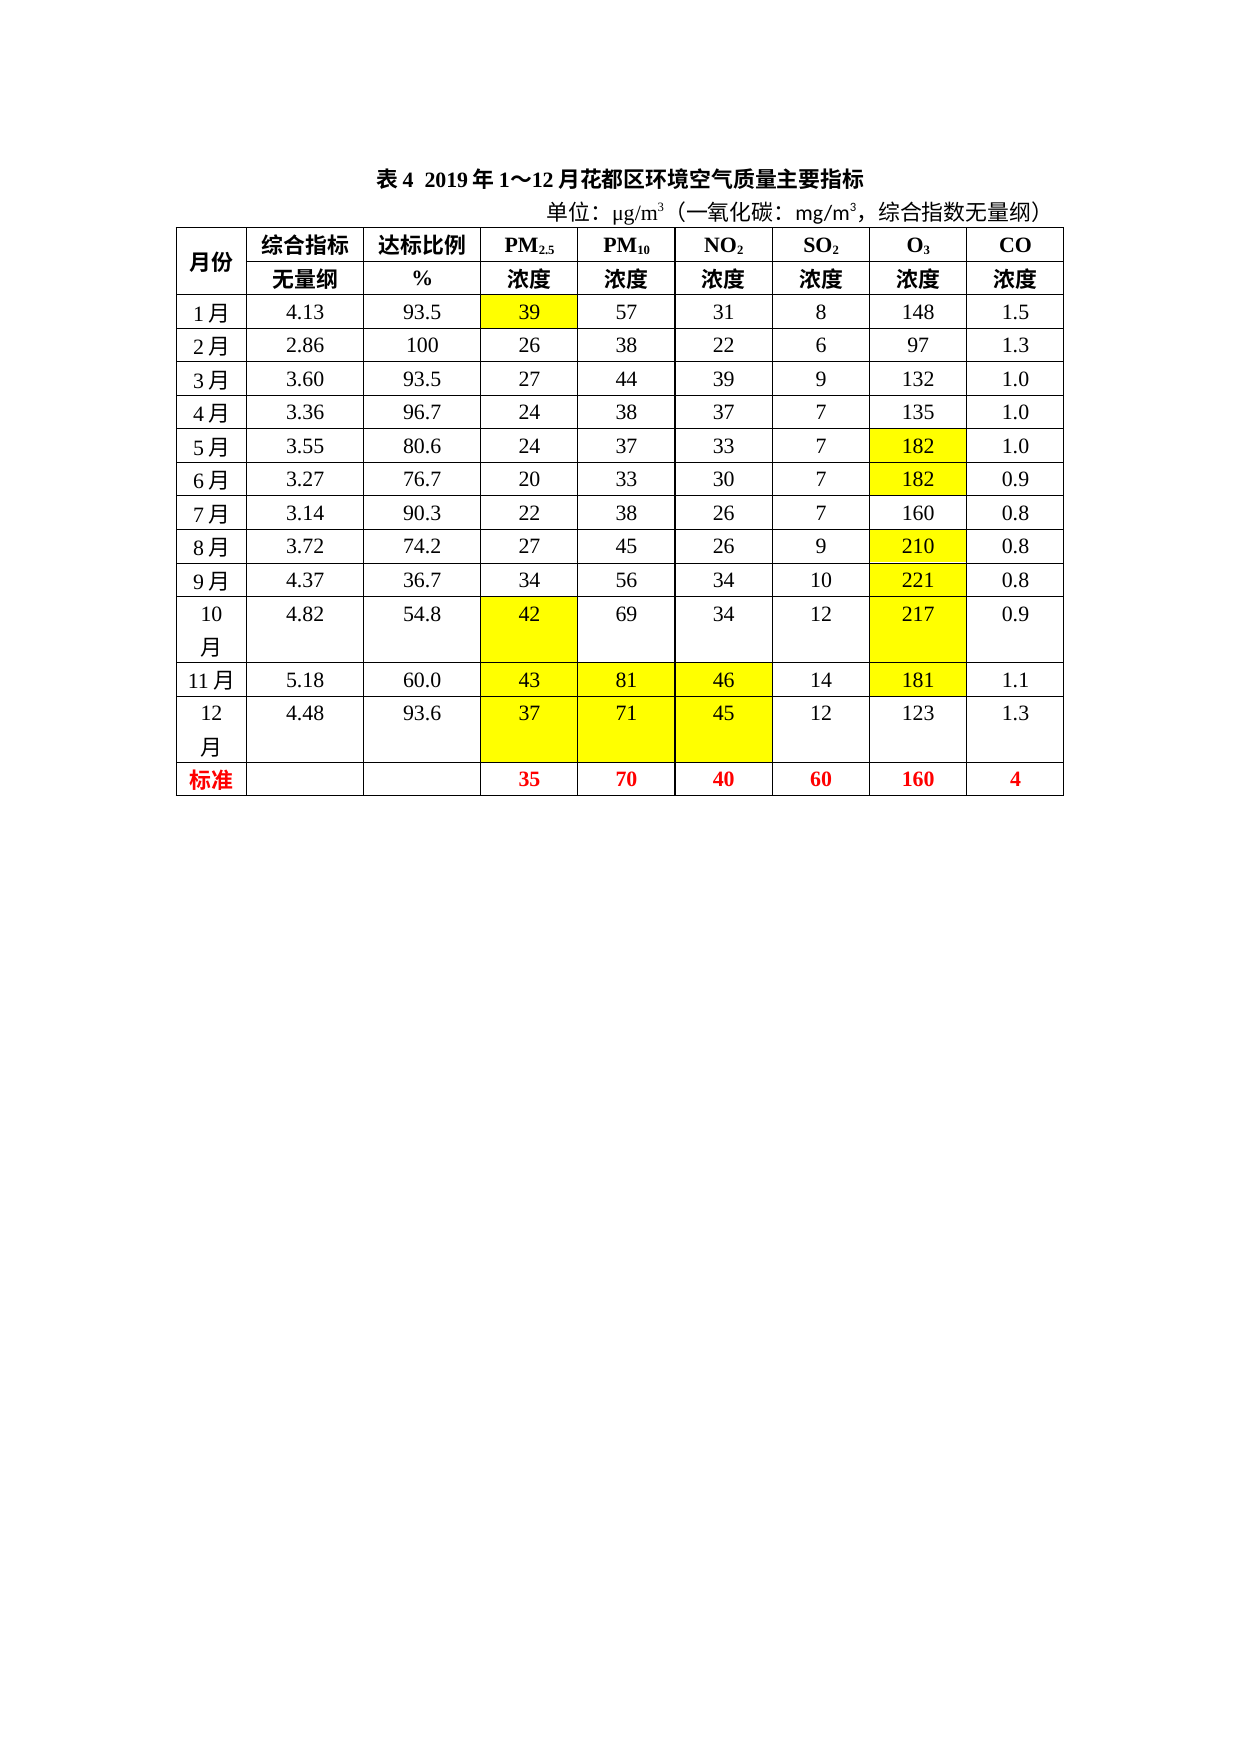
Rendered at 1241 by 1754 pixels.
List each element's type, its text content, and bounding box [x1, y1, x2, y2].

text 表4 2019年1～12月花都区环境空气质量主要指标 [187, 162, 1053, 194]
table_cell 24 [481, 396, 577, 428]
table_cell 217 [870, 597, 966, 662]
table_cell 37 [676, 396, 772, 428]
table_cell 1.0 [967, 396, 1063, 428]
table_cell 182 [870, 429, 966, 462]
table_cell 4月 [177, 396, 246, 428]
table_cell 45 [578, 530, 674, 562]
table_cell 7 [773, 496, 869, 529]
table_cell 37 [481, 697, 577, 762]
table_cell 93.5 [364, 362, 480, 395]
table_cell 38 [578, 329, 674, 361]
table_cell 80.6 [364, 429, 480, 462]
table_cell 浓度 [967, 262, 1063, 294]
table_cell 27 [481, 530, 577, 562]
table_cell 1.5 [967, 295, 1063, 328]
table_cell 0.9 [967, 463, 1063, 495]
table_cell 45 [676, 697, 772, 762]
table_cell % [364, 262, 480, 294]
table_cell 0.8 [967, 530, 1063, 562]
table_cell 26 [676, 496, 772, 529]
table_cell 8月 [177, 530, 246, 562]
table_cell 12 [773, 697, 869, 762]
table_cell 34 [481, 564, 577, 596]
table_cell 27 [481, 362, 577, 395]
table_cell 2.86 [247, 329, 363, 361]
table_cell 100 [364, 329, 480, 361]
table_cell 135 [870, 396, 966, 428]
table_header PM2.5 [481, 228, 577, 261]
table_cell 12月 [177, 697, 246, 762]
table_cell 12 [773, 597, 869, 662]
table_header CO [967, 228, 1063, 261]
table_cell 11月 [177, 663, 246, 696]
table_cell 9 [773, 362, 869, 395]
table_cell 3.36 [247, 396, 363, 428]
table_cell 1.0 [967, 362, 1063, 395]
table_cell 160 [870, 763, 966, 795]
table_cell 54.8 [364, 597, 480, 662]
table_cell [247, 763, 363, 795]
table_cell 10 [773, 564, 869, 596]
table_cell 3月 [177, 362, 246, 395]
table_cell 5月 [177, 429, 246, 462]
table_header NO2 [676, 228, 772, 261]
table_cell 26 [676, 530, 772, 562]
table_cell 无量纲 [247, 262, 363, 294]
table_cell 160 [870, 496, 966, 529]
table_cell 3.14 [247, 496, 363, 529]
table_cell 1.0 [967, 429, 1063, 462]
table_cell 44 [578, 362, 674, 395]
table_cell 31 [676, 295, 772, 328]
table_cell 1.3 [967, 697, 1063, 762]
table_cell 60 [773, 763, 869, 795]
table_cell 22 [676, 329, 772, 361]
table_cell 0.9 [967, 597, 1063, 662]
table_cell 39 [481, 295, 577, 328]
table_cell 132 [870, 362, 966, 395]
table_cell 60.0 [364, 663, 480, 696]
table_cell 7 [773, 396, 869, 428]
table_cell 1月 [177, 295, 246, 328]
table_cell 97 [870, 329, 966, 361]
table_cell 5.18 [247, 663, 363, 696]
table_cell 2月 [177, 329, 246, 361]
table_cell 42 [481, 597, 577, 662]
table_cell 1.3 [967, 329, 1063, 361]
table_header 达标比例 [364, 228, 480, 261]
table_cell 38 [578, 496, 674, 529]
table_cell 6 [773, 329, 869, 361]
table_cell 浓度 [773, 262, 869, 294]
table_cell 1.1 [967, 663, 1063, 696]
table_cell 71 [578, 697, 674, 762]
table_cell 57 [578, 295, 674, 328]
table_cell 7 [773, 429, 869, 462]
table_cell 9月 [177, 564, 246, 596]
table_cell 148 [870, 295, 966, 328]
table_cell 3.27 [247, 463, 363, 495]
table_cell 标准 [177, 763, 246, 795]
table_cell 4.82 [247, 597, 363, 662]
table_cell 56 [578, 564, 674, 596]
table_cell 浓度 [481, 262, 577, 294]
table_header O3 [870, 228, 966, 261]
table_cell 221 [870, 564, 966, 596]
text 单位：μg/m3（一氧化碳：mg/m3，综合指数无量纲） [187, 194, 1053, 227]
table_cell 9 [773, 530, 869, 562]
table_cell 35 [481, 763, 577, 795]
table_cell 22 [481, 496, 577, 529]
table_header 月份 [177, 228, 246, 294]
table_cell 33 [676, 429, 772, 462]
table_cell 7 [773, 463, 869, 495]
table_cell 74.2 [364, 530, 480, 562]
table_cell 182 [870, 463, 966, 495]
table_cell 3.60 [247, 362, 363, 395]
table_cell 90.3 [364, 496, 480, 529]
table_cell 浓度 [870, 262, 966, 294]
table_cell 20 [481, 463, 577, 495]
table_cell 3.55 [247, 429, 363, 462]
table_cell 38 [578, 396, 674, 428]
table_cell 40 [676, 763, 772, 795]
table_cell 14 [773, 663, 869, 696]
table_cell 70 [578, 763, 674, 795]
table_cell 0.8 [967, 564, 1063, 596]
table_cell 76.7 [364, 463, 480, 495]
table_cell 26 [481, 329, 577, 361]
table_cell 34 [676, 597, 772, 662]
table_cell 34 [676, 564, 772, 596]
table_cell 4 [967, 763, 1063, 795]
table_cell 36.7 [364, 564, 480, 596]
table_cell 0.8 [967, 496, 1063, 529]
table_cell 43 [481, 663, 577, 696]
table_cell 46 [676, 663, 772, 696]
table_cell 69 [578, 597, 674, 662]
table_cell 93.5 [364, 295, 480, 328]
table_cell 123 [870, 697, 966, 762]
table_header 综合指标 [247, 228, 363, 261]
table_cell [364, 763, 480, 795]
table_cell 24 [481, 429, 577, 462]
table_cell 3.72 [247, 530, 363, 562]
table_cell 33 [578, 463, 674, 495]
table_cell 30 [676, 463, 772, 495]
table_cell 10月 [177, 597, 246, 662]
table_cell 8 [773, 295, 869, 328]
table_cell 4.48 [247, 697, 363, 762]
table_cell 96.7 [364, 396, 480, 428]
table_cell 浓度 [676, 262, 772, 294]
table_cell 93.6 [364, 697, 480, 762]
table_cell 4.13 [247, 295, 363, 328]
table_cell 210 [870, 530, 966, 562]
table_header SO2 [773, 228, 869, 261]
table_cell 39 [676, 362, 772, 395]
table_cell 4.37 [247, 564, 363, 596]
table_cell 浓度 [578, 262, 674, 294]
table_cell 37 [578, 429, 674, 462]
table_header PM10 [578, 228, 674, 261]
table_cell 81 [578, 663, 674, 696]
table_cell 181 [870, 663, 966, 696]
table_cell 7月 [177, 496, 246, 529]
table_cell 6月 [177, 463, 246, 495]
